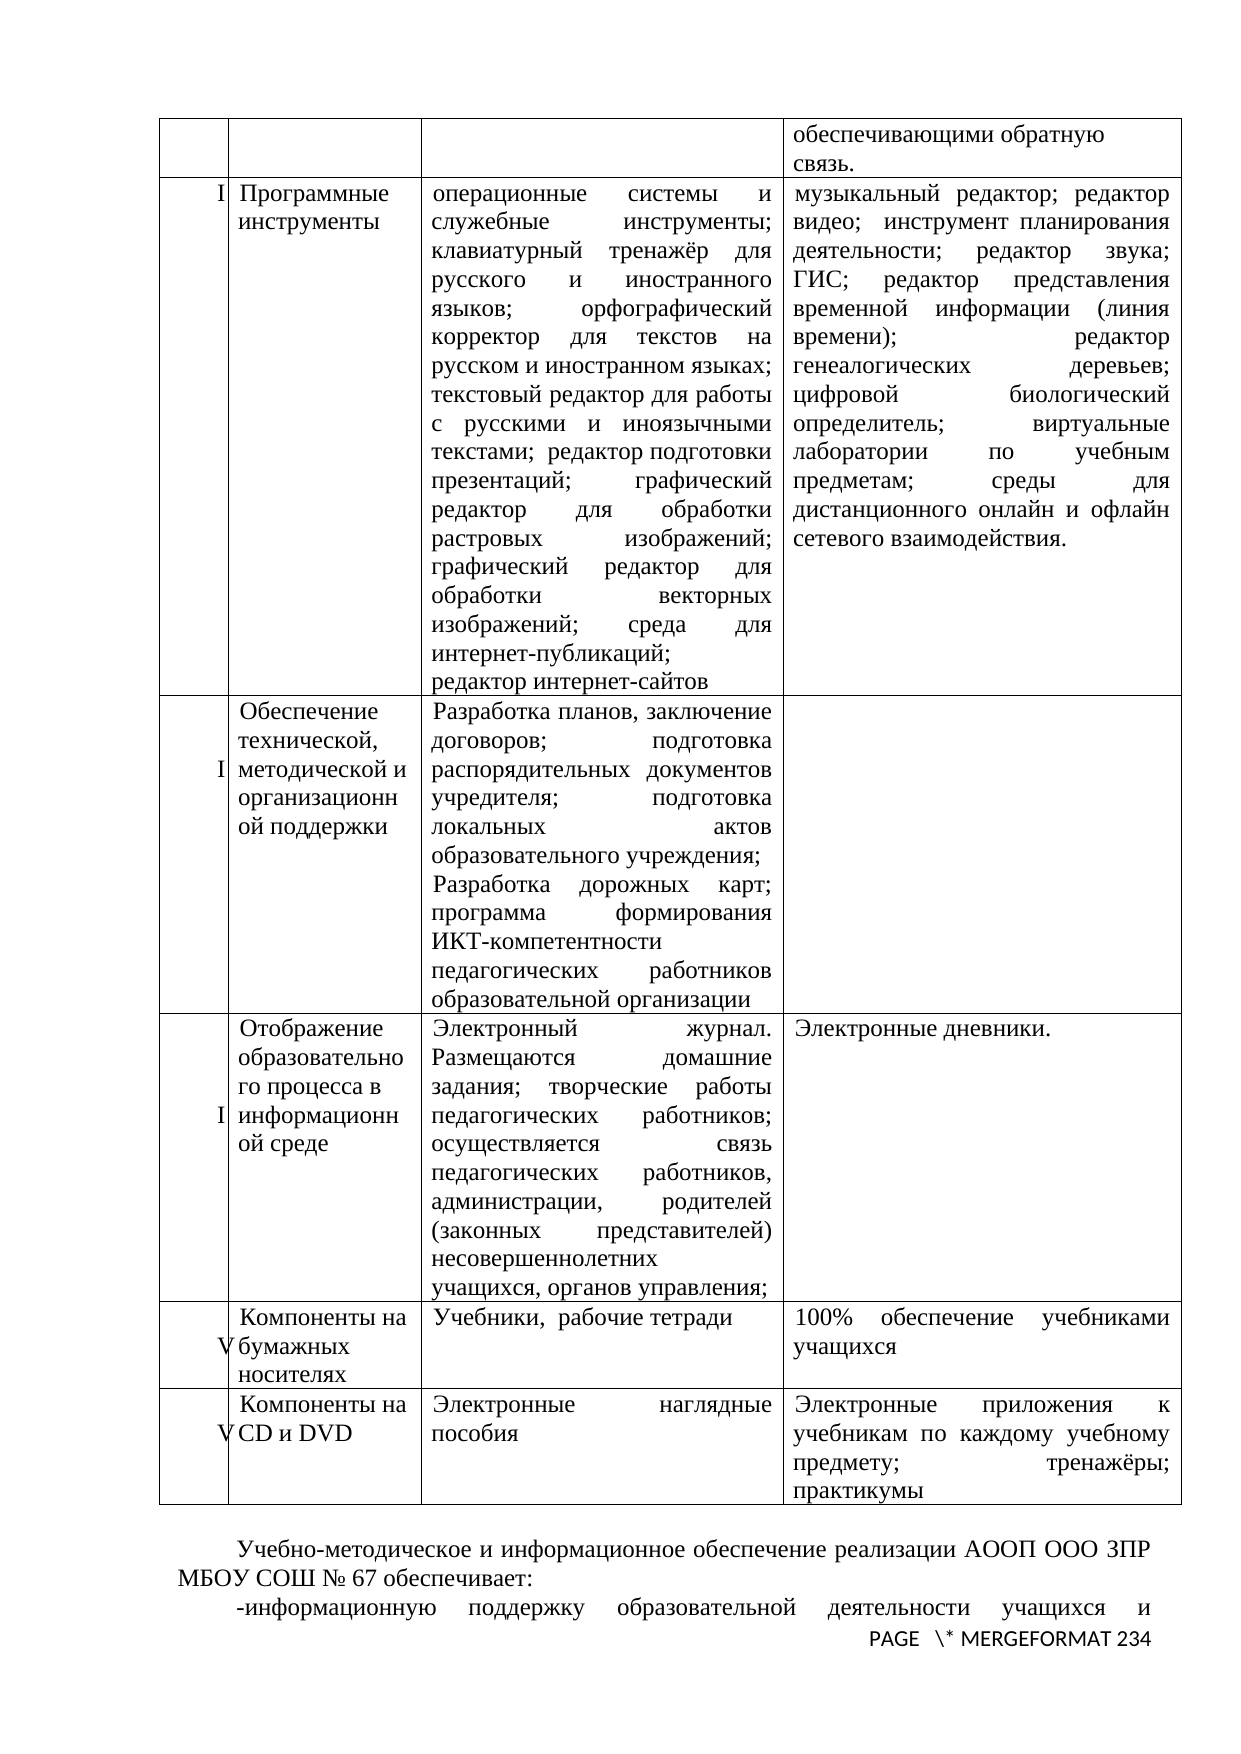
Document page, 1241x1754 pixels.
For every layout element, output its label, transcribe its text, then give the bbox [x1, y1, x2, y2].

table_cell Отображение образовательного процесса в информационной среде [229, 1014, 421, 1301]
table_cell I [160, 1014, 228, 1301]
table_cell Обеспечение технической, методической и организационной поддержки [229, 696, 421, 1012]
table_cell V [160, 1302, 228, 1388]
table_cell I [160, 178, 228, 695]
table_cell операционные системы и служебные инструменты; клавиатурный тренажёр для русского и иностранного языков; орфографический корректор для текстов на русском и иностранном языках; текстовый редактор для работы с русскими и иноязычными текстами; редактор подготовки презентаций; графический редактор для обработки растровых изображений; графический редактор для обработки векторных изображений; среда для интернет-публикаций; редактор интернет-сайтов [422, 178, 783, 695]
table_cell Компоненты на CD и DVD [229, 1389, 421, 1504]
table_cell 100% обеспечение учебниками учащихся [784, 1302, 1181, 1388]
table_cell Электронные наглядные пособия [422, 1389, 783, 1504]
table_cell I [160, 696, 228, 1012]
table_cell [784, 696, 1181, 1012]
table_cell Программные инструменты [229, 178, 421, 695]
table_cell Электронные дневники. [784, 1014, 1181, 1301]
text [177, 1592, 1152, 1620]
table_cell Электронные приложения к учебникам по каждому учебному предмету; тренажёры; практикумы [784, 1389, 1181, 1504]
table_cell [784, 119, 1181, 177]
table_cell Учебники, рабочие тетради [422, 1302, 783, 1388]
table_cell Разработка планов, заключение договоров; подготовка распорядительных документов учредителя; подготовка локальных актов образовательного учреждения; Разработка дорожных карт; программа формирования ИКТ-компетентности педагогических работников образовательной организации [422, 696, 783, 1012]
text Учебно-методическое и информационное обеспечение реализации АООП ООО ЗПР МБОУ СОШ № 67 обеспечивает: [177, 1534, 1152, 1592]
table_cell I [160, 119, 228, 177]
table_cell музыкальный редактор; редактор видео; инструмент планирования деятельности; редактор звука; ГИС; редактор представления временной информации (линия времени); редактор генеалогических деревьев; цифровой биологический определитель; виртуальные лаборатории по учебным предметам; среды для дистанционного онлайн и офлайн сетевого взаимодействия. [784, 178, 1181, 695]
table_cell Электронный журнал. Размещаются домашние задания; творческие работы педагогических работников; осуществляется связь педагогических работников, администрации, родителей (законных представителей) несовершеннолетних учащихся, органов управления; [422, 1014, 783, 1301]
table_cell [229, 119, 421, 177]
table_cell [422, 119, 783, 177]
table_cell V [160, 1389, 228, 1504]
table_cell Компоненты на бумажных носителях [229, 1302, 421, 1388]
